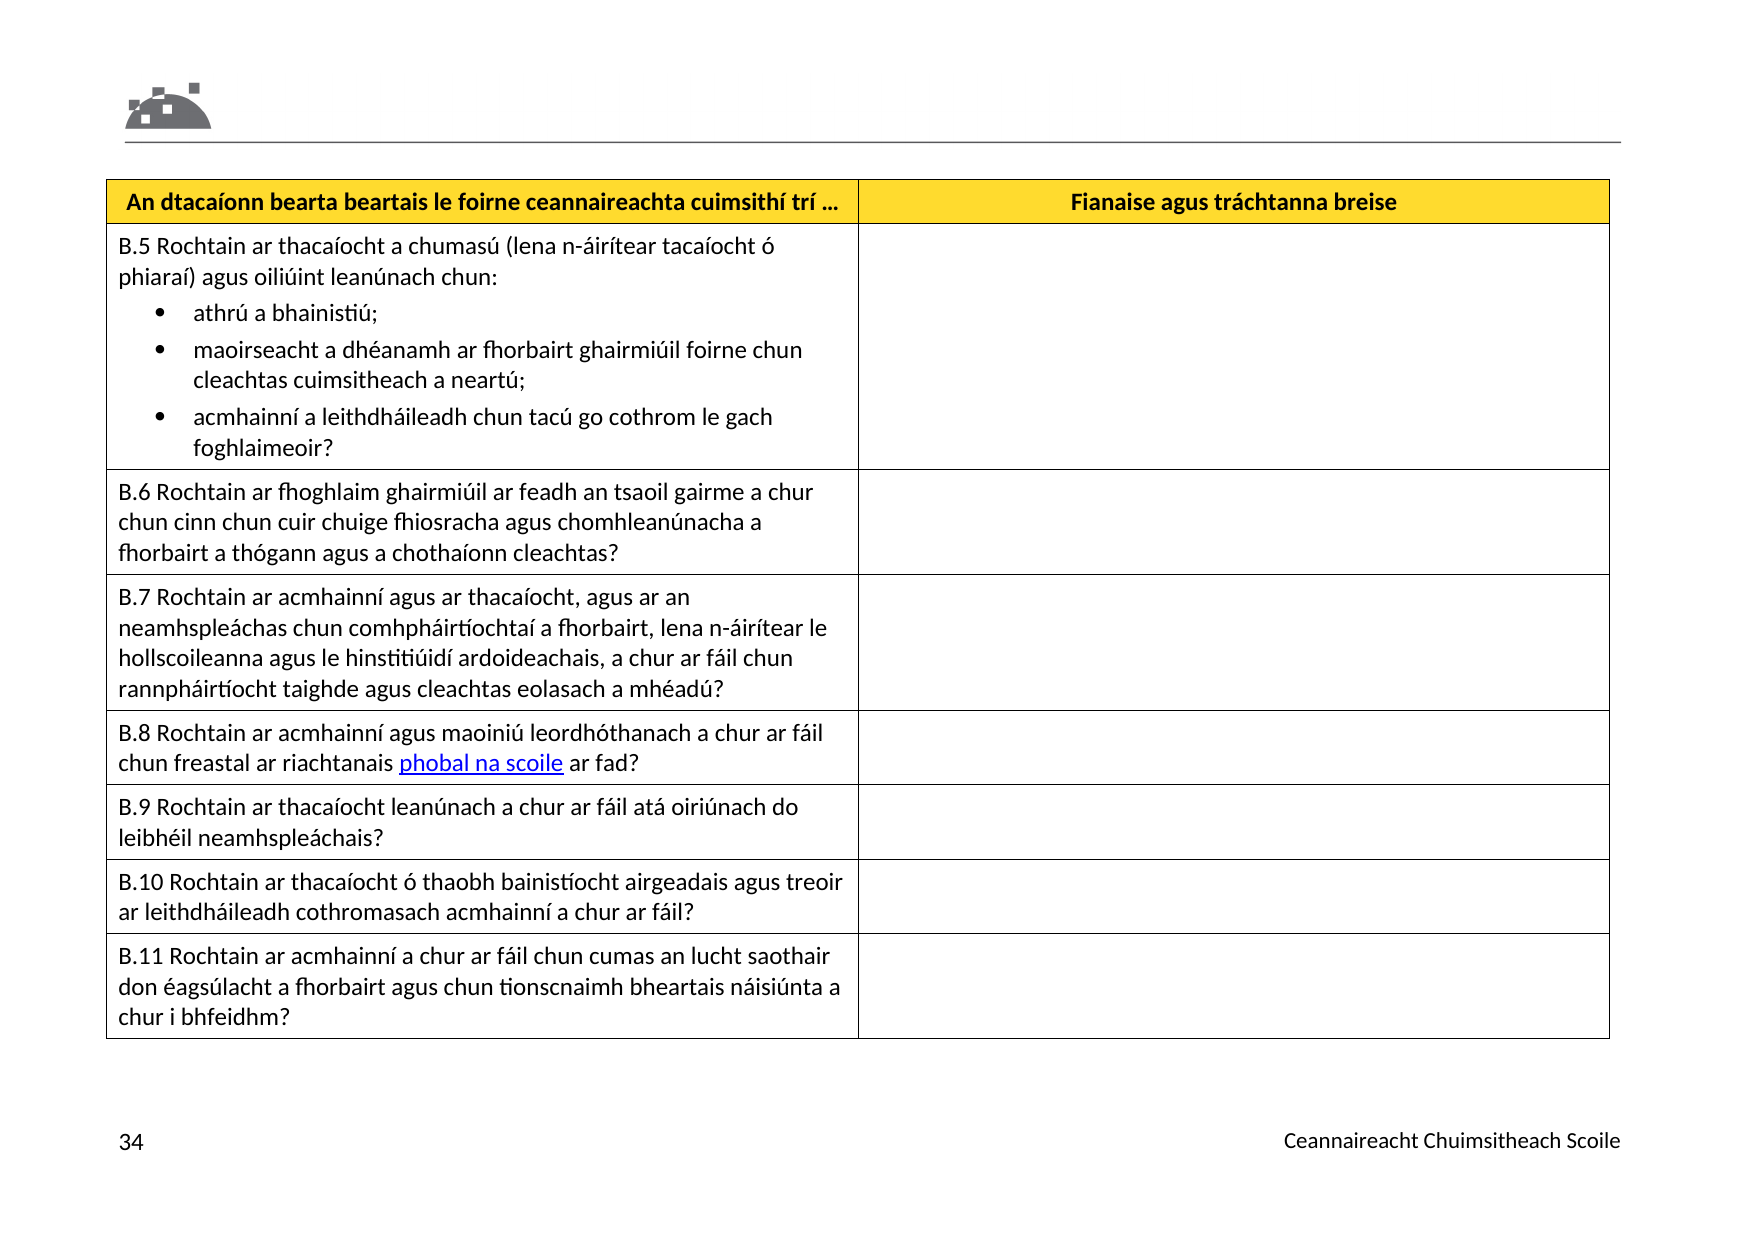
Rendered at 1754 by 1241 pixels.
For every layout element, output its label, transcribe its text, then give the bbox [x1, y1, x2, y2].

table_cell [859, 860, 1609, 933]
table_cell [859, 224, 1609, 469]
table_header An dtacaíonn bearta beartais le foirne ceannaireachta cuimsithí trí … [107, 180, 858, 223]
table_cell B.9 Rochtain ar thacaíocht leanúnach a chur ar fáil atá oiriúnach do leibhéil neamhspleáchais? [107, 785, 858, 859]
table_cell [859, 711, 1609, 784]
table_header Fianaise agus tráchtanna breise [859, 180, 1609, 223]
table_cell [859, 785, 1609, 859]
table_cell [859, 934, 1609, 1038]
table_cell B.11 Rochtain ar acmhainní a chur ar fáil chun cumas an lucht saothair don éagsúlacht a fhorbairt agus chun tionscnaimh bheartais náisiúnta a chur i bhfeidhm? [107, 934, 858, 1038]
table_cell B.10 Rochtain ar thacaíocht ó thaobh bainistíocht airgeadais agus treoir ar leithdháileadh cothromasach acmhainní a chur ar fáil? [107, 860, 858, 933]
table_cell [859, 470, 1609, 574]
table_cell B.5 Rochtain ar thacaíocht a chumasú (lena n-áirítear tacaíocht ó phiaraí) agus oiliúint leanúnach chun: athrú a bhainistiú; maoirseacht a dhéanamh ar fhorbairt ghairmiúil foirne chun cleachtas cuimsitheach a neartú; acmhainní a leithdháileadh chun tacú go cothrom le gach foghlaimeoir? [107, 224, 858, 469]
table_cell B.7 Rochtain ar acmhainní agus ar thacaíocht, agus ar an neamhspleáchas chun comhpháirtíochtaí a fhorbairt, lena n-áirítear le hollscoileanna agus le hinstitiúidí ardoideachais, a chur ar fáil chun rannpháirtíocht taighde agus cleachtas eolasach a mhéadú? [107, 575, 858, 709]
table_cell B.8 Rochtain ar acmhainní agus maoiniú leordhóthanach a chur ar fáil chun freastal ar riachtanais phobal na scoile ar fad? [107, 711, 858, 784]
table_cell [859, 575, 1609, 709]
picture [118, 73, 1622, 150]
table_cell B.6 Rochtain ar fhoghlaim ghairmiúil ar feadh an tsaoil gairme a chur chun cinn chun cuir chuige fhiosracha agus chomhleanúnacha a fhorbairt a thógann agus a chothaíonn cleachtas? [107, 470, 858, 574]
